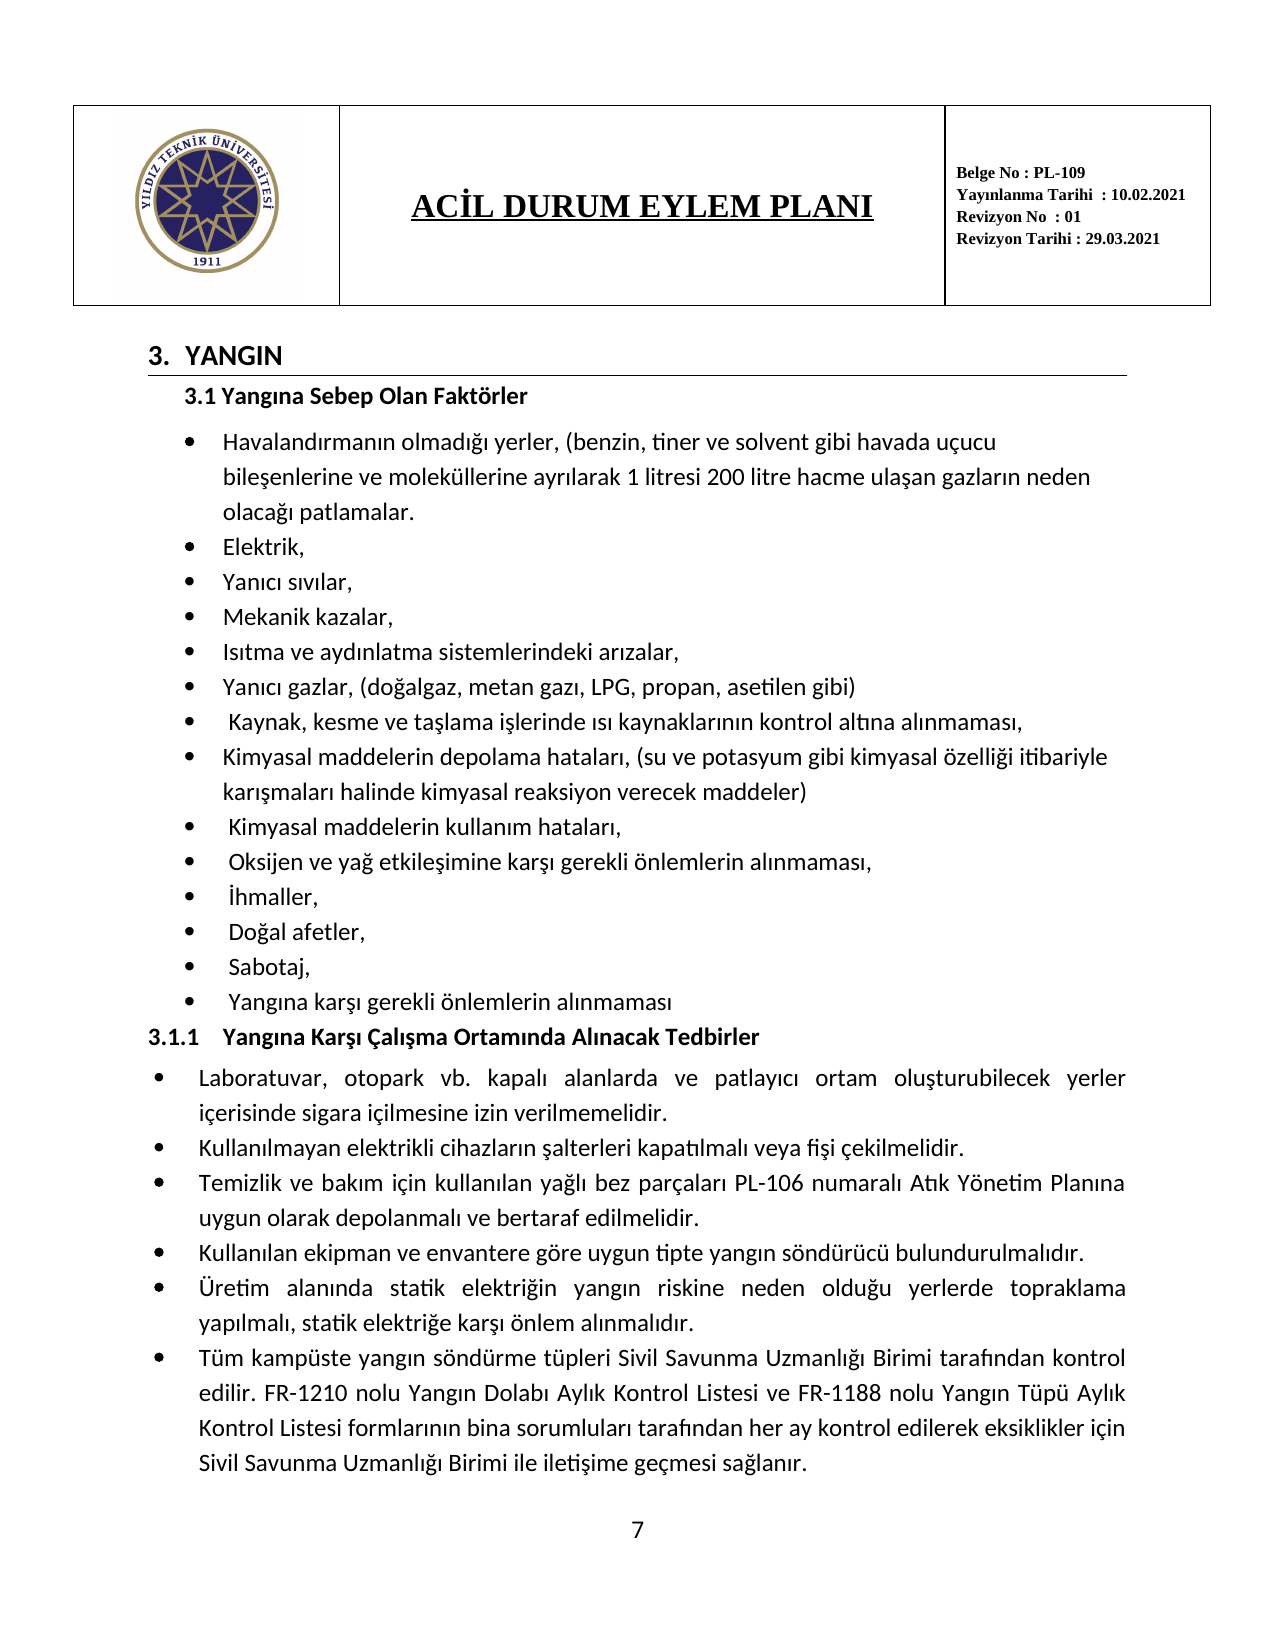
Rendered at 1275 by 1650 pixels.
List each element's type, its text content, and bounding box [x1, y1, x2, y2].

list Laboratuvar, otopark vb. kapalı alanlarda ve patlayıcı ortam oluşturubilecek yerler içerisinde sigara içilmesine izin verilmemelidir. [154, 1062, 1127, 1127]
list Isıtma ve aydınlatma sistemlerindeki arızalar, [185, 636, 1127, 667]
list Oksijen ve yağ etkileşimine karşı gerekli önlemlerin alınmaması, [185, 846, 1127, 877]
list Havalandırmanın olmadığı yerler, (benzin, tiner ve solvent gibi havada uçucu bileşenlerine ve moleküllerine ayrılarak 1 litresi 200 litre hacme ulaşan gazların neden olacağı patlamalar. [185, 426, 1127, 527]
list Kullanılmayan elektrikli cihazların şalterleri kapatılmalı veya fişi çekilmelidir. [154, 1132, 1127, 1162]
list Doğal afetler, [185, 916, 1127, 947]
list Temizlik ve bakım için kullanılan yağlı bez parçaları PL-106 numaralı Atık Yönetim Planına uygun olarak depolanmalı ve bertaraf edilmelidir. [154, 1167, 1127, 1232]
list Yanıcı sıvılar, [185, 566, 1127, 597]
picture [113, 106, 300, 305]
list Kaynak, kesme ve taşlama işlerinde ısı kaynaklarının kontrol altına alınmaması, [185, 706, 1127, 737]
list Kimyasal maddelerin depolama hataları, (su ve potasyum gibi kimyasal özelliği itibariyle karışmaları halinde kimyasal reaksiyon verecek maddeler) [185, 741, 1127, 807]
list Yangına karşı gerekli önlemlerin alınmaması [185, 986, 1127, 1017]
list Üretim alanında statik elektriğin yangın riskine neden olduğu yerlerde topraklama yapılmalı, statik elektriğe karşı önlem alınmalıdır. [154, 1272, 1127, 1337]
list Sabotaj, [185, 951, 1127, 982]
list Kimyasal maddelerin kullanım hataları, [185, 811, 1127, 842]
list Elektrik, [185, 531, 1127, 562]
list Yangına Karşı Çalışma Ortamında Alınacak Tedbirler [148, 1021, 1127, 1052]
list Kullanılan ekipman ve envantere göre uygun tipte yangın söndürücü bulundurulmalıdır. [154, 1237, 1127, 1267]
list YANGIN [148, 337, 1127, 375]
list Mekanik kazalar, [185, 601, 1127, 632]
list Yanıcı gazlar, (doğalgaz, metan gazı, LPG, propan, asetilen gibi) [185, 671, 1127, 702]
list Tüm kampüste yangın söndürme tüpleri Sivil Savunma Uzmanlığı Birimi tarafından kontrol edilir. FR-1210 nolu Yangın Dolabı Aylık Kontrol Listesi ve FR-1188 nolu Yangın Tüpü Aylık Kontrol Listesi formlarının bina sorumluları tarafından her ay kontrol edilerek eksiklikler için Sivil Savunma Uzmanlığı Birimi ile iletişime geçmesi sağlanır. [154, 1342, 1127, 1477]
list İhmaller, [185, 881, 1127, 912]
list Yangına Sebep Olan Faktörler [184, 380, 1127, 411]
